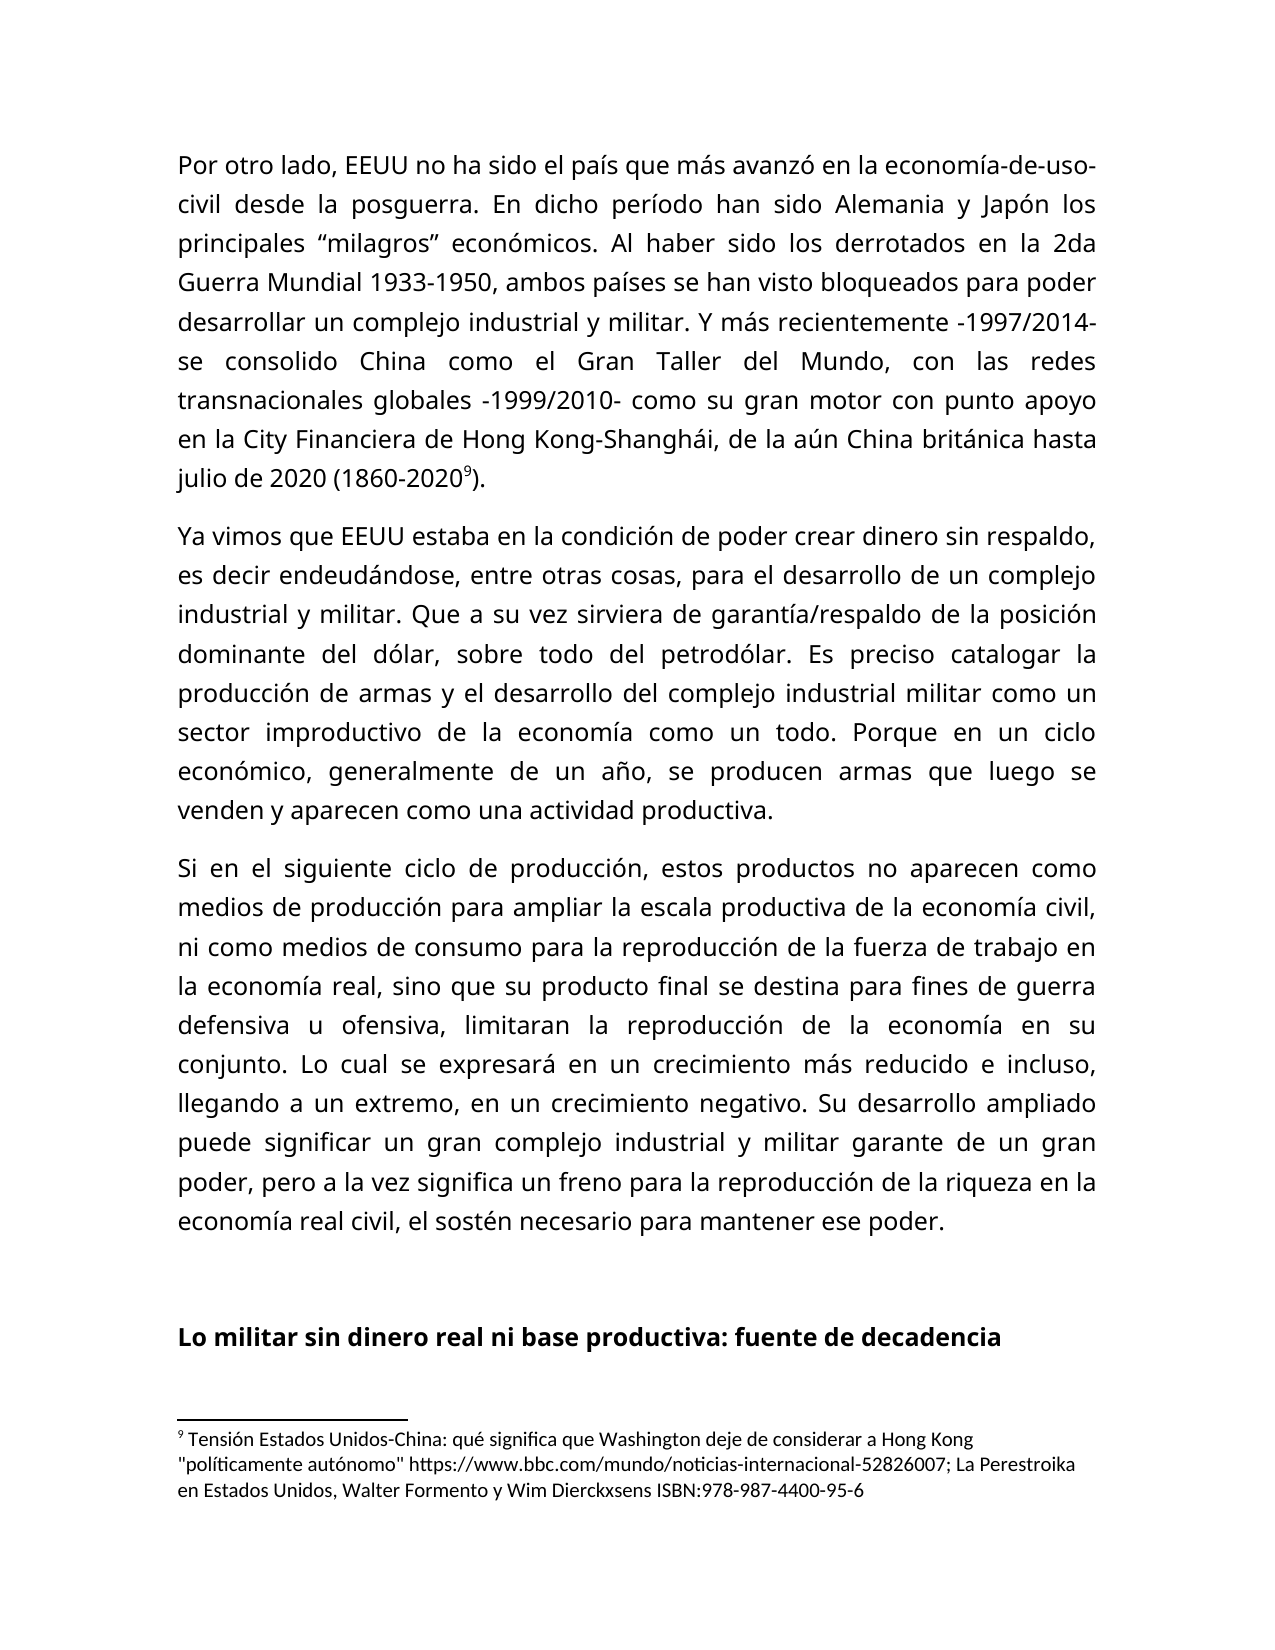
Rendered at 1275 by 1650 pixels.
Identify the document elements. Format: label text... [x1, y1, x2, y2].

text Ya vimos que EEUU estaba en la condición de poder crear dinero sin respaldo, es decir endeudándose, entre otras cosas, para el desarrollo de un complejo industrial y militar. Que a su vez sirviera de garantía/respaldo de la posición dominante del dólar, sobre todo del petrodólar. Es preciso catalogar la producción de armas y el desarrollo del complejo industrial militar como un sector improductivo de la economía como un todo. Porque en un ciclo económico, generalmente de un año, se producen armas que luego se venden y aparecen como una actividad productiva. [177, 519, 1098, 827]
text Lo militar sin dinero real ni base productiva: fuente de decadencia [177, 1319, 1098, 1353]
text Por otro lado, EEUU no ha sido el país que más avanzó en la economía-de-uso-civil desde la posguerra. En dicho período han sido Alemania y Japón los principales “milagros” económicos. Al haber sido los derrotados en la 2da Guerra Mundial 1933-1950, ambos países se han visto bloqueados para poder desarrollar un complejo industrial y militar. Y más recientemente -1997/2014- se consolido China como el Gran Taller del Mundo, con las redes transnacionales globales -1999/2010- como su gran motor con punto apoyo en la City Financiera de Hong Kong-Shanghái, de la aún China británica hasta julio de 2020 (1860-2020). [177, 148, 1098, 495]
text Si en el siguiente ciclo de producción, estos productos no aparecen como medios de producción para ampliar la escala productiva de la economía civil, ni como medios de consumo para la reproducción de la fuerza de trabajo en la economía real, sino que su producto final se destina para fines de guerra defensiva u ofensiva, limitaran la reproducción de la economía en su conjunto. Lo cual se expresará en un crecimiento más reducido e incluso, llegando a un extremo, en un crecimiento negativo. Su desarrollo ampliado puede significar un gran complejo industrial y militar garante de un gran poder, pero a la vez significa un freno para la reproducción de la riqueza en la economía real civil, el sostén necesario para mantener ese poder. [177, 851, 1098, 1237]
